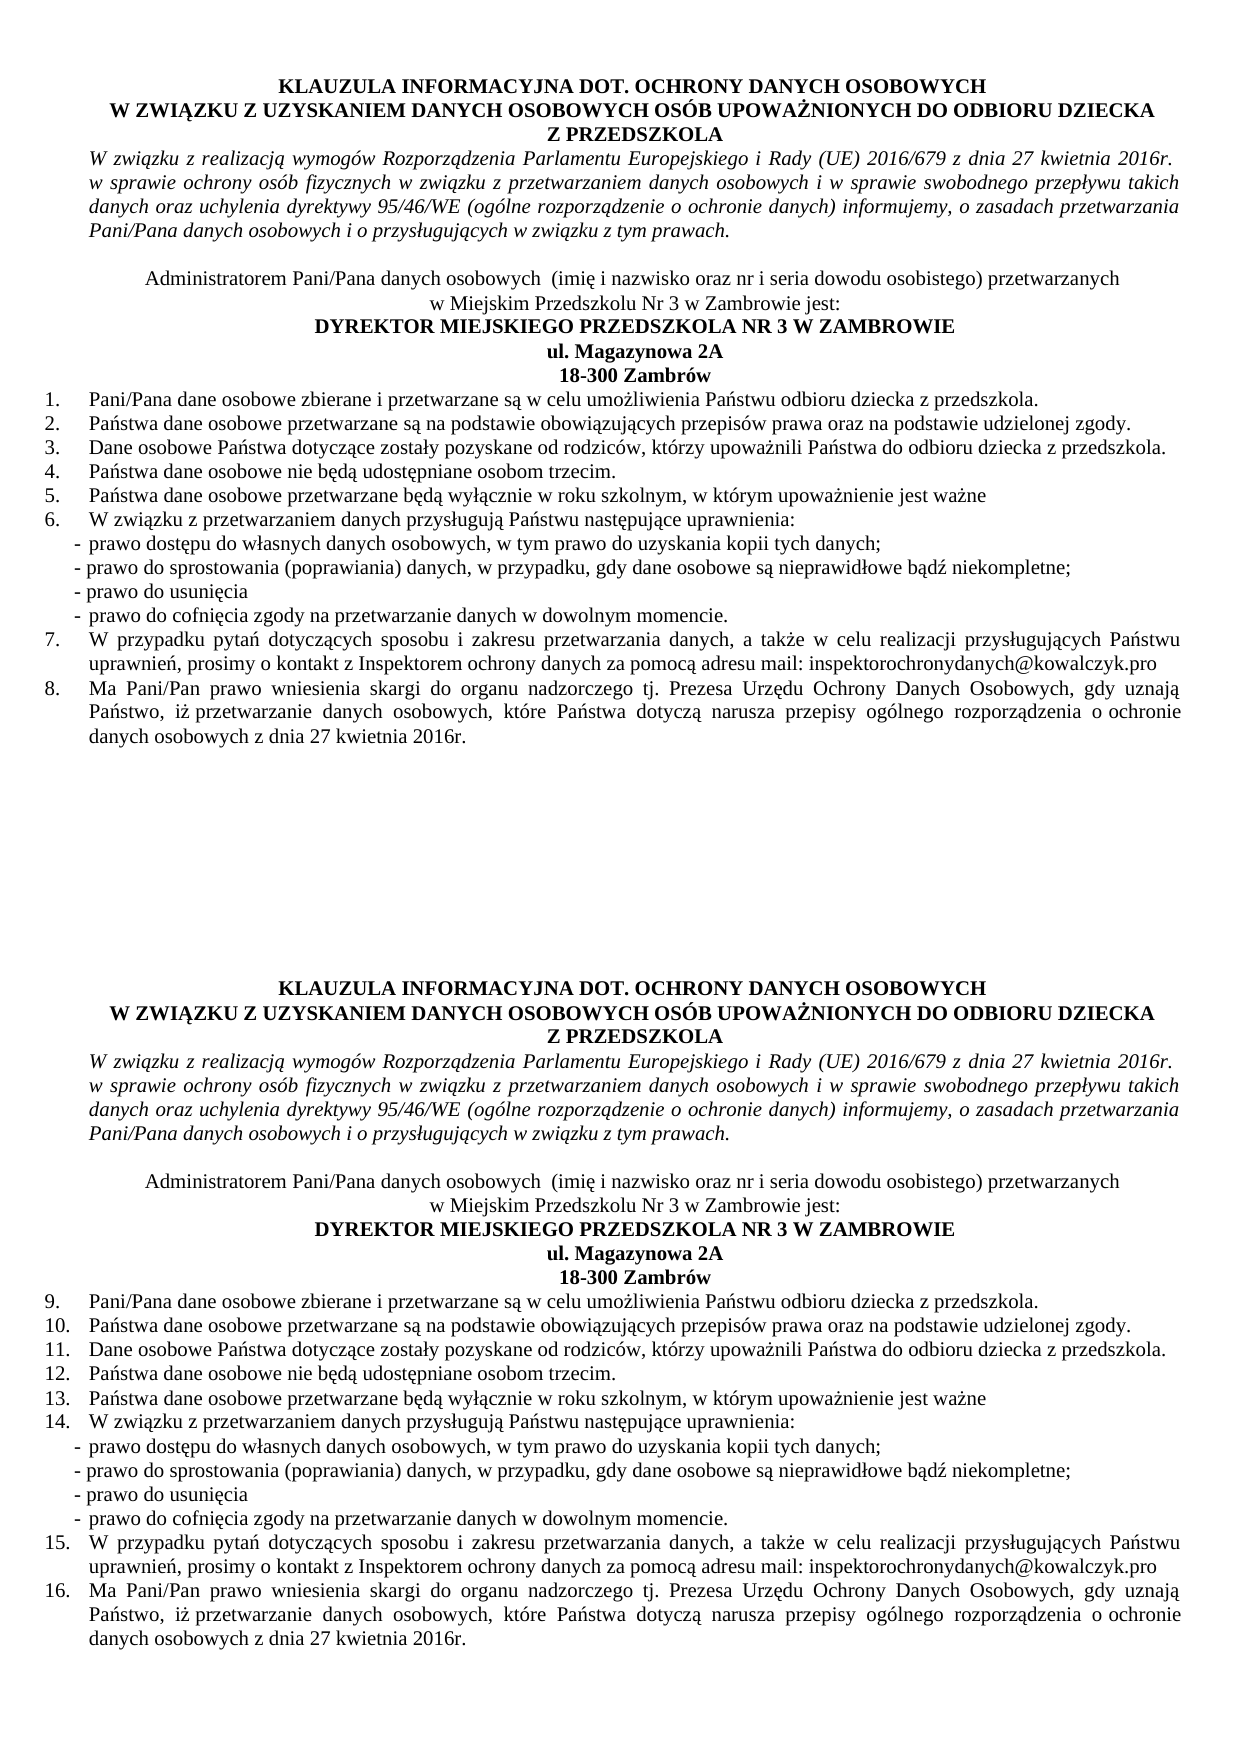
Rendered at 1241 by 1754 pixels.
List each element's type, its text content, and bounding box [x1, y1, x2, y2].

text KLAUZULA INFORMACYJNA DOT. OCHRONY DANYCH OSOBOWYCH W ZWIĄZKU Z UZYSKANIEM DANYCH OSOBOWYCH OSÓB UPOWAŻNIONYCH DO ODBIORU DZIECKA Z PRZEDSZKOLA [89, 976, 1181, 1048]
list Państwa dane osobowe przetwarzane są na podstawie obowiązujących przepisów prawa oraz na podstawie udzielonej zgody. [44, 411, 1181, 435]
list - prawo do usunięcia [74, 579, 1181, 603]
list - prawo do usunięcia [74, 1482, 1181, 1506]
list - prawo do cofnięcia zgody na przetwarzanie danych w dowolnym momencie. [74, 1506, 1181, 1530]
list - prawo do cofnięcia zgody na przetwarzanie danych w dowolnym momencie. [74, 603, 1181, 627]
text DYREKTOR MIEJSKIEGO PRZEDSZKOLA NR 3 W ZAMBROWIE [89, 1217, 1181, 1241]
list Ma Pani/Pan prawo wniesienia skargi do organu nadzorczego tj. Prezesa Urzędu Ochrony Danych Osobowych, gdy uznają Państwo, iż przetwarzanie danych osobowych, które Państwa dotyczą narusza przepisy ogólnego rozporządzenia o ochronie danych osobowych z dnia 27 kwietnia 2016r. [44, 675, 1181, 748]
list Dane osobowe Państwa dotyczące zostały pozyskane od rodziców, którzy upoważnili Państwa do odbioru dziecka z przedszkola. [44, 435, 1181, 459]
list W związku z przetwarzaniem danych przysługują Państwu następujące uprawnienia: [44, 507, 1181, 531]
list Państwa dane osobowe przetwarzane będą wyłącznie w roku szkolnym, w którym upoważnienie jest ważne [44, 483, 1181, 507]
text W związku z realizacją wymogów Rozporządzenia Parlamentu Europejskiego i Rady (UE) 2016/679 z dnia 27 kwietnia 2016r. w sprawie ochrony osób fizycznych w związku z przetwarzaniem danych osobowych i w sprawie swobodnego przepływu takich danych oraz uchylenia dyrektywy 95/46/WE (ogólne rozporządzenie o ochronie danych) informujemy, o zasadach przetwarzania Pani/Pana danych osobowych i o przysługujących w związku z tym prawach. [89, 1048, 1181, 1145]
list Ma Pani/Pan prawo wniesienia skargi do organu nadzorczego tj. Prezesa Urzędu Ochrony Danych Osobowych, gdy uznają Państwo, iż przetwarzanie danych osobowych, które Państwa dotyczą narusza przepisy ogólnego rozporządzenia o ochronie danych osobowych z dnia 27 kwietnia 2016r. [44, 1578, 1181, 1650]
text Administratorem Pani/Pana danych osobowych (imię i nazwisko oraz nr i seria dowodu osobistego) przetwarzanych w Miejskim Przedszkolu Nr 3 w Zambrowie jest: [89, 266, 1181, 314]
list - prawo do sprostowania (poprawiania) danych, w przypadku, gdy dane osobowe są nieprawidłowe bądź niekompletne; [74, 555, 1181, 579]
text KLAUZULA INFORMACYJNA DOT. OCHRONY DANYCH OSOBOWYCH W ZWIĄZKU Z UZYSKANIEM DANYCH OSOBOWYCH OSÓB UPOWAŻNIONYCH DO ODBIORU DZIECKA Z PRZEDSZKOLA [89, 74, 1181, 146]
list Pani/Pana dane osobowe zbierane i przetwarzane są w celu umożliwienia Państwu odbioru dziecka z przedszkola. [44, 1289, 1181, 1313]
list Pani/Pana dane osobowe zbierane i przetwarzane są w celu umożliwienia Państwu odbioru dziecka z przedszkola. [44, 387, 1181, 411]
text 18-300 Zambrów [89, 1265, 1181, 1289]
text W związku z realizacją wymogów Rozporządzenia Parlamentu Europejskiego i Rady (UE) 2016/679 z dnia 27 kwietnia 2016r. w sprawie ochrony osób fizycznych w związku z przetwarzaniem danych osobowych i w sprawie swobodnego przepływu takich danych oraz uchylenia dyrektywy 95/46/WE (ogólne rozporządzenie o ochronie danych) informujemy, o zasadach przetwarzania Pani/Pana danych osobowych i o przysługujących w związku z tym prawach. [89, 146, 1181, 242]
text ul. Magazynowa 2A [89, 338, 1181, 363]
list W przypadku pytań dotyczących sposobu i zakresu przetwarzania danych, a także w celu realizacji przysługujących Państwu uprawnień, prosimy o kontakt z Inspektorem ochrony danych za pomocą adresu mail: inspektorochronydanych@kowalczyk.pro [44, 627, 1181, 675]
list W związku z przetwarzaniem danych przysługują Państwu następujące uprawnienia: [44, 1409, 1181, 1433]
text DYREKTOR MIEJSKIEGO PRZEDSZKOLA NR 3 W ZAMBROWIE [89, 314, 1181, 338]
text Administratorem Pani/Pana danych osobowych (imię i nazwisko oraz nr i seria dowodu osobistego) przetwarzanych w Miejskim Przedszkolu Nr 3 w Zambrowie jest: [89, 1169, 1181, 1217]
text ul. Magazynowa 2A [89, 1241, 1181, 1265]
list - prawo dostępu do własnych danych osobowych, w tym prawo do uzyskania kopii tych danych; [74, 531, 1181, 555]
list Państwa dane osobowe nie będą udostępniane osobom trzecim. [44, 1361, 1181, 1385]
list Państwa dane osobowe przetwarzane będą wyłącznie w roku szkolnym, w którym upoważnienie jest ważne [44, 1385, 1181, 1409]
list Państwa dane osobowe przetwarzane są na podstawie obowiązujących przepisów prawa oraz na podstawie udzielonej zgody. [44, 1313, 1181, 1337]
list Państwa dane osobowe nie będą udostępniane osobom trzecim. [44, 459, 1181, 483]
list - prawo do sprostowania (poprawiania) danych, w przypadku, gdy dane osobowe są nieprawidłowe bądź niekompletne; [74, 1458, 1181, 1482]
list W przypadku pytań dotyczących sposobu i zakresu przetwarzania danych, a także w celu realizacji przysługujących Państwu uprawnień, prosimy o kontakt z Inspektorem ochrony danych za pomocą adresu mail: inspektorochronydanych@kowalczyk.pro [44, 1530, 1181, 1578]
text 18-300 Zambrów [89, 363, 1181, 387]
list - prawo dostępu do własnych danych osobowych, w tym prawo do uzyskania kopii tych danych; [74, 1433, 1181, 1458]
list Dane osobowe Państwa dotyczące zostały pozyskane od rodziców, którzy upoważnili Państwa do odbioru dziecka z przedszkola. [44, 1337, 1181, 1361]
